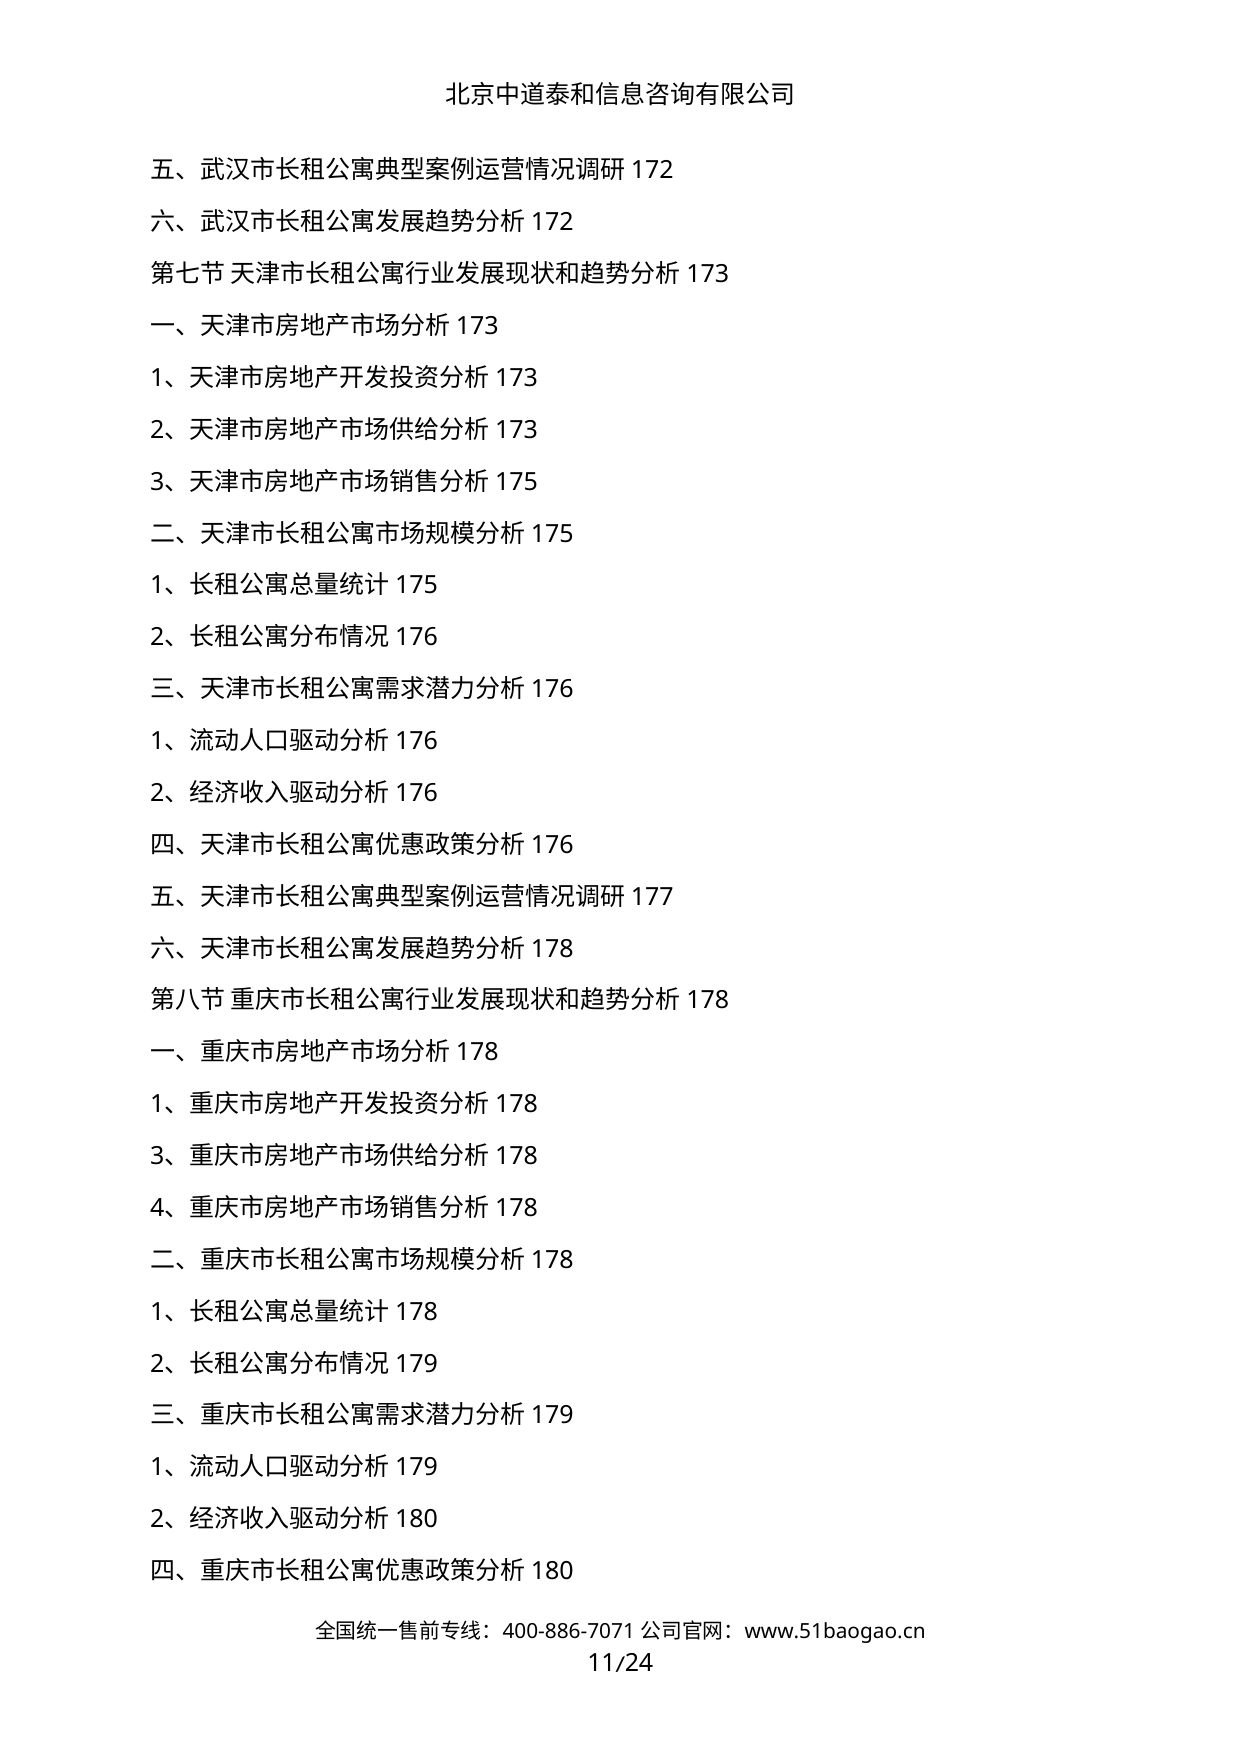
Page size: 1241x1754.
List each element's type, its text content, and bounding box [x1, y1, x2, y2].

text 1、长租公寓总量统计 175 [150, 565, 1090, 601]
text 五、天津市长租公寓典型案例运营情况调研 177 [150, 876, 1090, 912]
text 1、长租公寓总量统计 178 [150, 1291, 1090, 1327]
text 1、天津市房地产开发投资分析 173 [150, 357, 1090, 394]
text 第七节 天津市长租公寓行业发展现状和趋势分析 173 [150, 254, 1090, 290]
text 六、武汉市长租公寓发展趋势分析 172 [150, 202, 1090, 238]
text 2、经济收入驱动分析 176 [150, 772, 1090, 809]
text 1、流动人口驱动分析 176 [150, 721, 1090, 757]
text 4、重庆市房地产市场销售分析 178 [150, 1187, 1090, 1224]
text 四、重庆市长租公寓优惠政策分析 180 [150, 1551, 1090, 1587]
text 2、长租公寓分布情况 176 [150, 617, 1090, 653]
text 二、重庆市长租公寓市场规模分析 178 [150, 1239, 1090, 1276]
text 三、重庆市长租公寓需求潜力分析 179 [150, 1395, 1090, 1431]
text 2、经济收入驱动分析 180 [150, 1499, 1090, 1535]
text 一、重庆市房地产市场分析 178 [150, 1032, 1090, 1068]
text 3、重庆市房地产市场供给分析 178 [150, 1136, 1090, 1172]
text 六、天津市长租公寓发展趋势分析 178 [150, 928, 1090, 964]
text 第八节 重庆市长租公寓行业发展现状和趋势分析 178 [150, 980, 1090, 1016]
text 1、重庆市房地产开发投资分析 178 [150, 1084, 1090, 1120]
text 五、武汉市长租公寓典型案例运营情况调研 172 [150, 150, 1090, 186]
text 四、天津市长租公寓优惠政策分析 176 [150, 824, 1090, 861]
text 2、天津市房地产市场供给分析 173 [150, 409, 1090, 446]
text 3、天津市房地产市场销售分析 175 [150, 461, 1090, 497]
text 1、流动人口驱动分析 179 [150, 1447, 1090, 1483]
text 2、长租公寓分布情况 179 [150, 1343, 1090, 1379]
text 一、天津市房地产市场分析 173 [150, 306, 1090, 342]
text 三、天津市长租公寓需求潜力分析 176 [150, 669, 1090, 705]
text 二、天津市长租公寓市场规模分析 175 [150, 513, 1090, 549]
